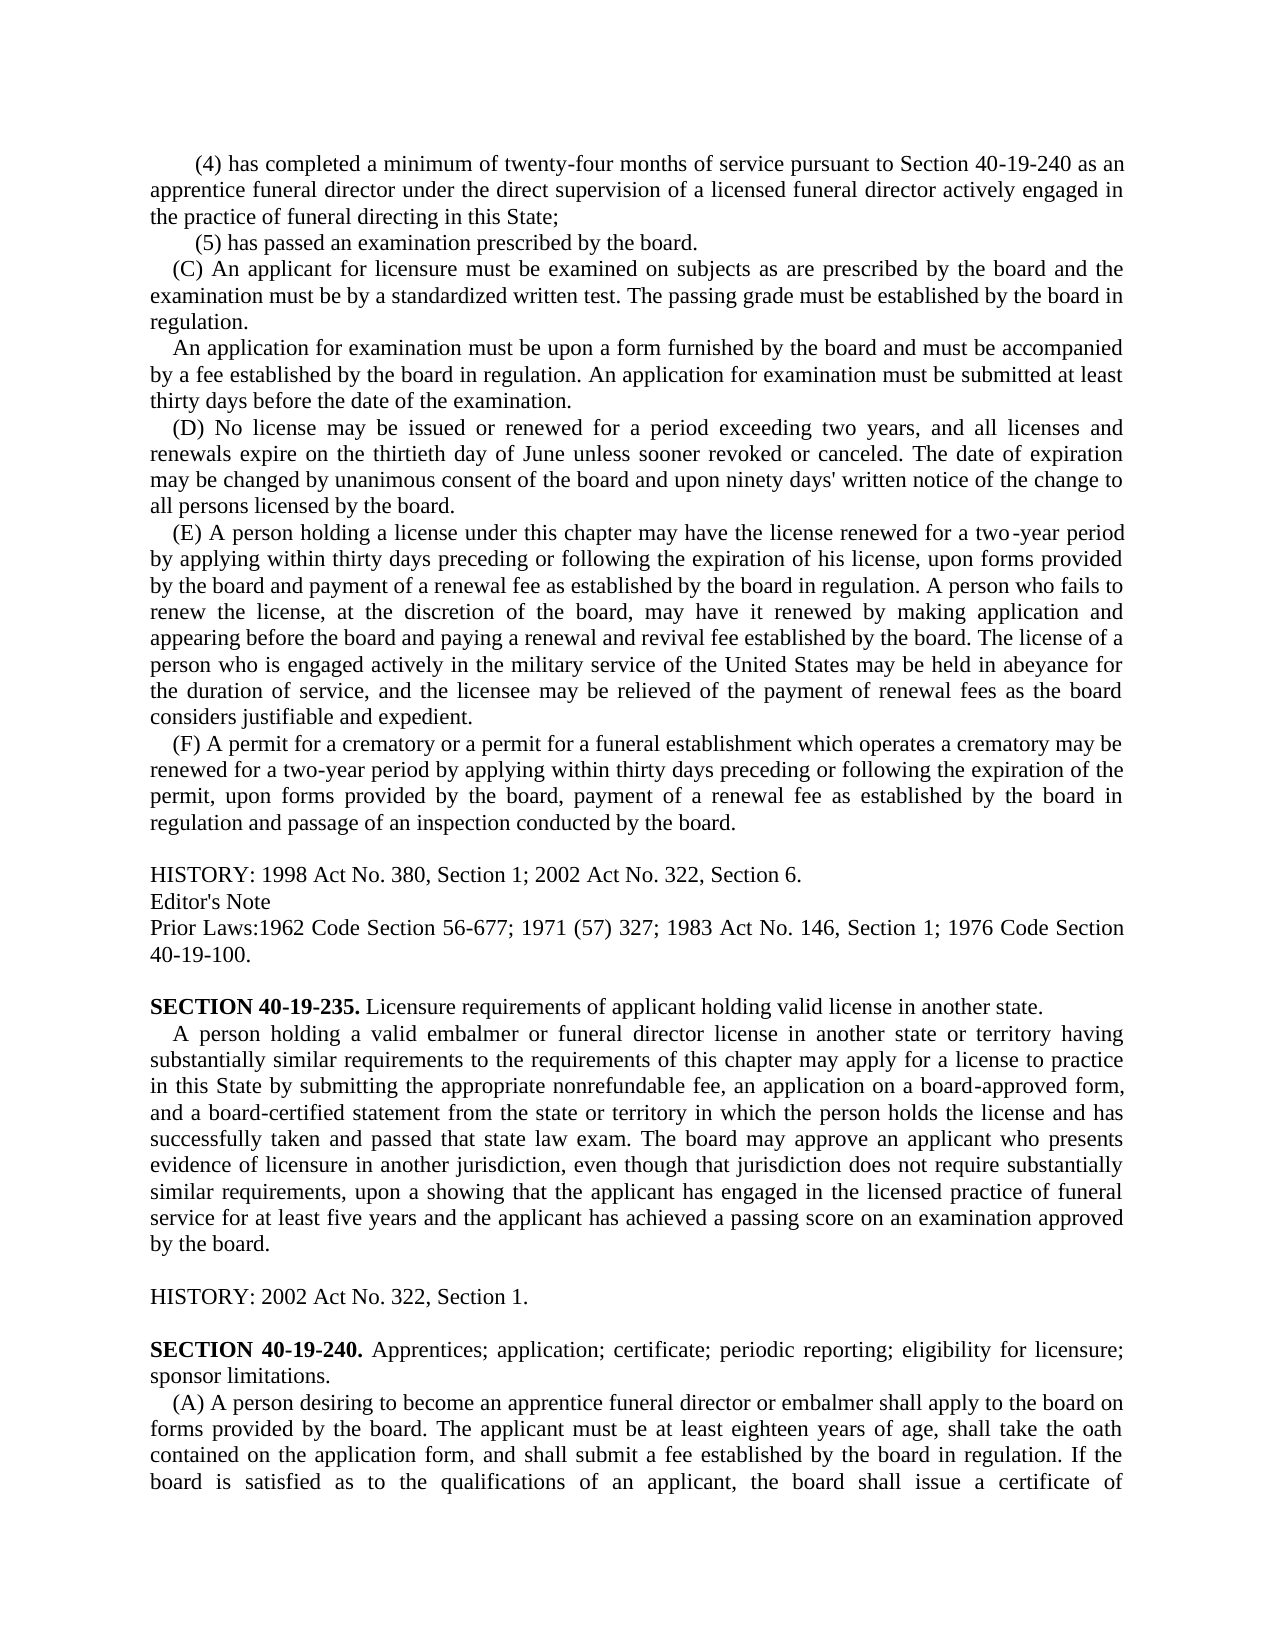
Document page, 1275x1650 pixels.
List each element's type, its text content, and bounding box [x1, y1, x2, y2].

text (E) A person holding a license under this chapter may have the license renewed for a two-year period by applying within thirty days preceding or following the expiration of his license, upon forms provided by the board and payment of a renewal fee as established by the board in regulation. A person who fails to renew the license, at the discretion of the board, may have it renewed by making application and appearing before the board and paying a renewal and revival fee established by the board. The license of a person who is engaged actively in the military service of the United States may be held in abeyance for the duration of service, and the licensee may be relieved of the payment of renewal fees as the board considers justifiable and expedient. [150, 519, 1125, 730]
text (C) An applicant for licensure must be examined on subjects as are prescribed by the board and the examination must be by a standardized written test. The passing grade must be established by the board in regulation. [150, 255, 1125, 334]
text Prior Laws:1962 Code Section 56-677; 1971 (57) 327; 1983 Act No. 146, Section 1; 1976 Code Section 40-19-100. [150, 914, 1125, 967]
text HISTORY: 1998 Act No. 380, Section 1; 2002 Act No. 322, Section 6. [150, 862, 1125, 888]
text A person holding a valid embalmer or funeral director license in another state or territory having substantially similar requirements to the requirements of this chapter may apply for a license to practice in this State by submitting the appropriate nonrefundable fee, an application on a board-approved form, and a board-certified statement from the state or territory in which the person holds the license and has successfully taken and passed that state law exam. The board may approve an applicant who presents evidence of licensure in another jurisdiction, even though that jurisdiction does not require substantially similar requirements, upon a showing that the applicant has engaged in the licensed practice of funeral service for at least five years and the applicant has achieved a passing score on an examination approved by the board. [150, 1020, 1125, 1257]
text (5) has passed an examination prescribed by the board. [150, 229, 1125, 255]
text (4) has completed a minimum of twenty-four months of service pursuant to Section 40-19-240 as an apprentice funeral director under the direct supervision of a licensed funeral director actively engaged in the practice of funeral directing in this State; [150, 150, 1125, 229]
text An application for examination must be upon a form furnished by the board and must be accompanied by a fee established by the board in regulation. An application for examination must be submitted at least thirty days before the date of the examination. [150, 334, 1125, 413]
text SECTION 40-19-235. Licensure requirements of applicant holding valid license in another state. [150, 993, 1125, 1020]
text HISTORY: 2002 Act No. 322, Section 1. [150, 1283, 1125, 1309]
text (F) A permit for a crematory or a permit for a funeral establishment which operates a crematory may be renewed for a two-year period by applying within thirty days preceding or following the expiration of the permit, upon forms provided by the board, payment of a renewal fee as established by the board in regulation and passage of an inspection conducted by the board. [150, 730, 1125, 835]
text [150, 1389, 1125, 1494]
text (D) No license may be issued or renewed for a period exceeding two years, and all licenses and renewals expire on the thirtieth day of June unless sooner revoked or canceled. The date of expiration may be changed by unanimous consent of the board and upon ninety days' written notice of the change to all persons licensed by the board. [150, 413, 1125, 519]
text Editor's Note [150, 888, 1125, 914]
text SECTION 40-19-240. Apprentices; application; certificate; periodic reporting; eligibility for licensure; sponsor limitations. [150, 1336, 1125, 1389]
